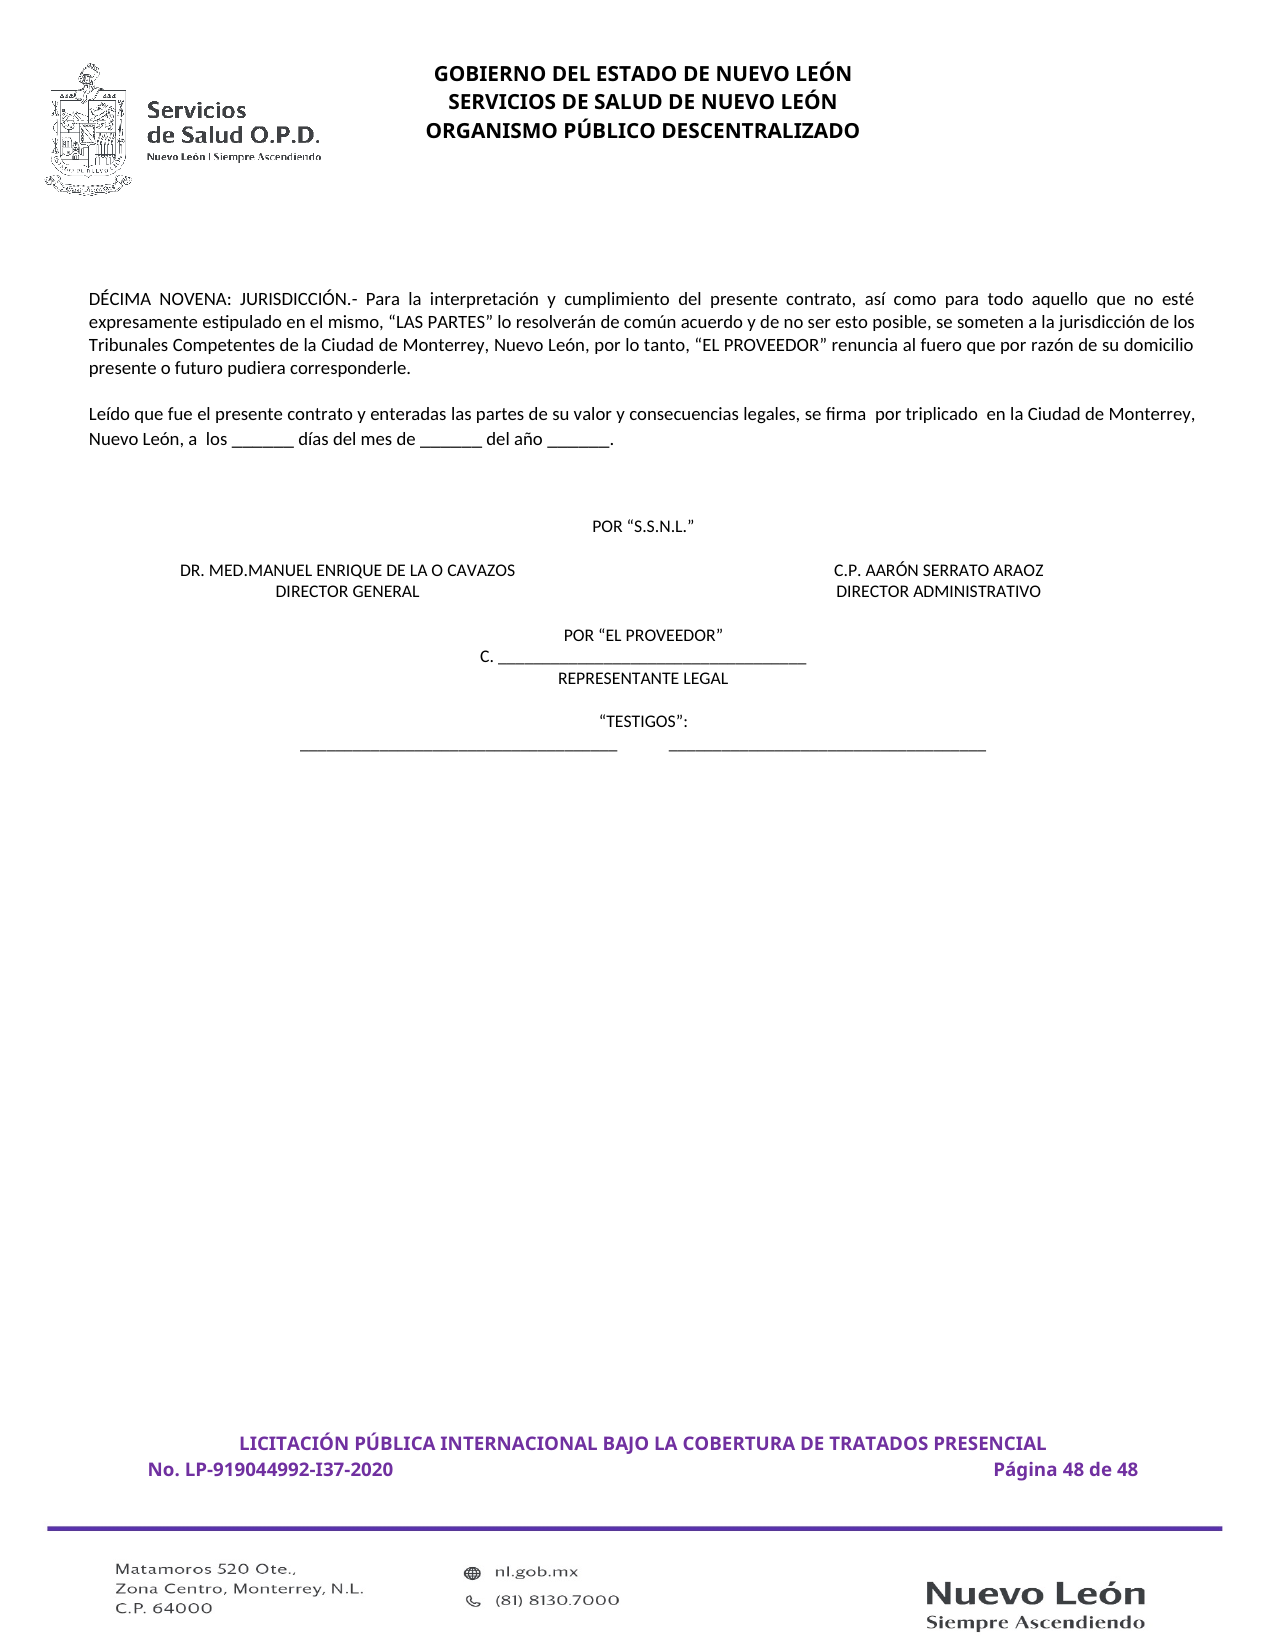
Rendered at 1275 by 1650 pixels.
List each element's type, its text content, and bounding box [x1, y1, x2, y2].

picture [42, 1521, 1223, 1639]
text C.P. AARÓN SERRATO ARAOZ [680, 559, 1198, 581]
text REPRESENTANTE LEGAL [89, 667, 1198, 689]
text DIRECTOR ADMINISTRATIVO [680, 581, 1198, 602]
text POR “EL PROVEEDOR” [89, 624, 1198, 646]
text Leído que fue el presente contrato y enteradas las partes de su valor y consecuencias legales, se firma por triplicado en la Ciudad de Monterrey, Nuevo León, a los ______ días del mes de ______ del año ______. [89, 402, 1197, 451]
text “TESTIGOS”: [89, 711, 1198, 732]
text DÉCIMA NOVENA: JURISDICCIÓN.- Para la interpretación y cumplimiento del presente contrato, así como para todo aquello que no esté expresamente estipulado en el mismo, “LAS PARTES” lo resolverán de común acuerdo y de no ser esto posible, se someten a la jurisdicción de los Tribunales Competentes de la Ciudad de Monterrey, Nuevo León, por lo tanto, “EL PROVEEDOR” renuncia al fuero que por razón de su domicilio presente o futuro pudiera corresponderle. [89, 288, 1197, 379]
text ____________________________________ ____________________________________ [89, 732, 1198, 754]
text C. ___________________________________ [89, 646, 1198, 667]
text POR “S.S.N.L.” [89, 516, 1198, 537]
text DR. MED.MANUEL ENRIQUE DE LA O CAVAZOS [89, 559, 606, 581]
picture [9, 7, 356, 252]
text DIRECTOR GENERAL [89, 581, 606, 602]
